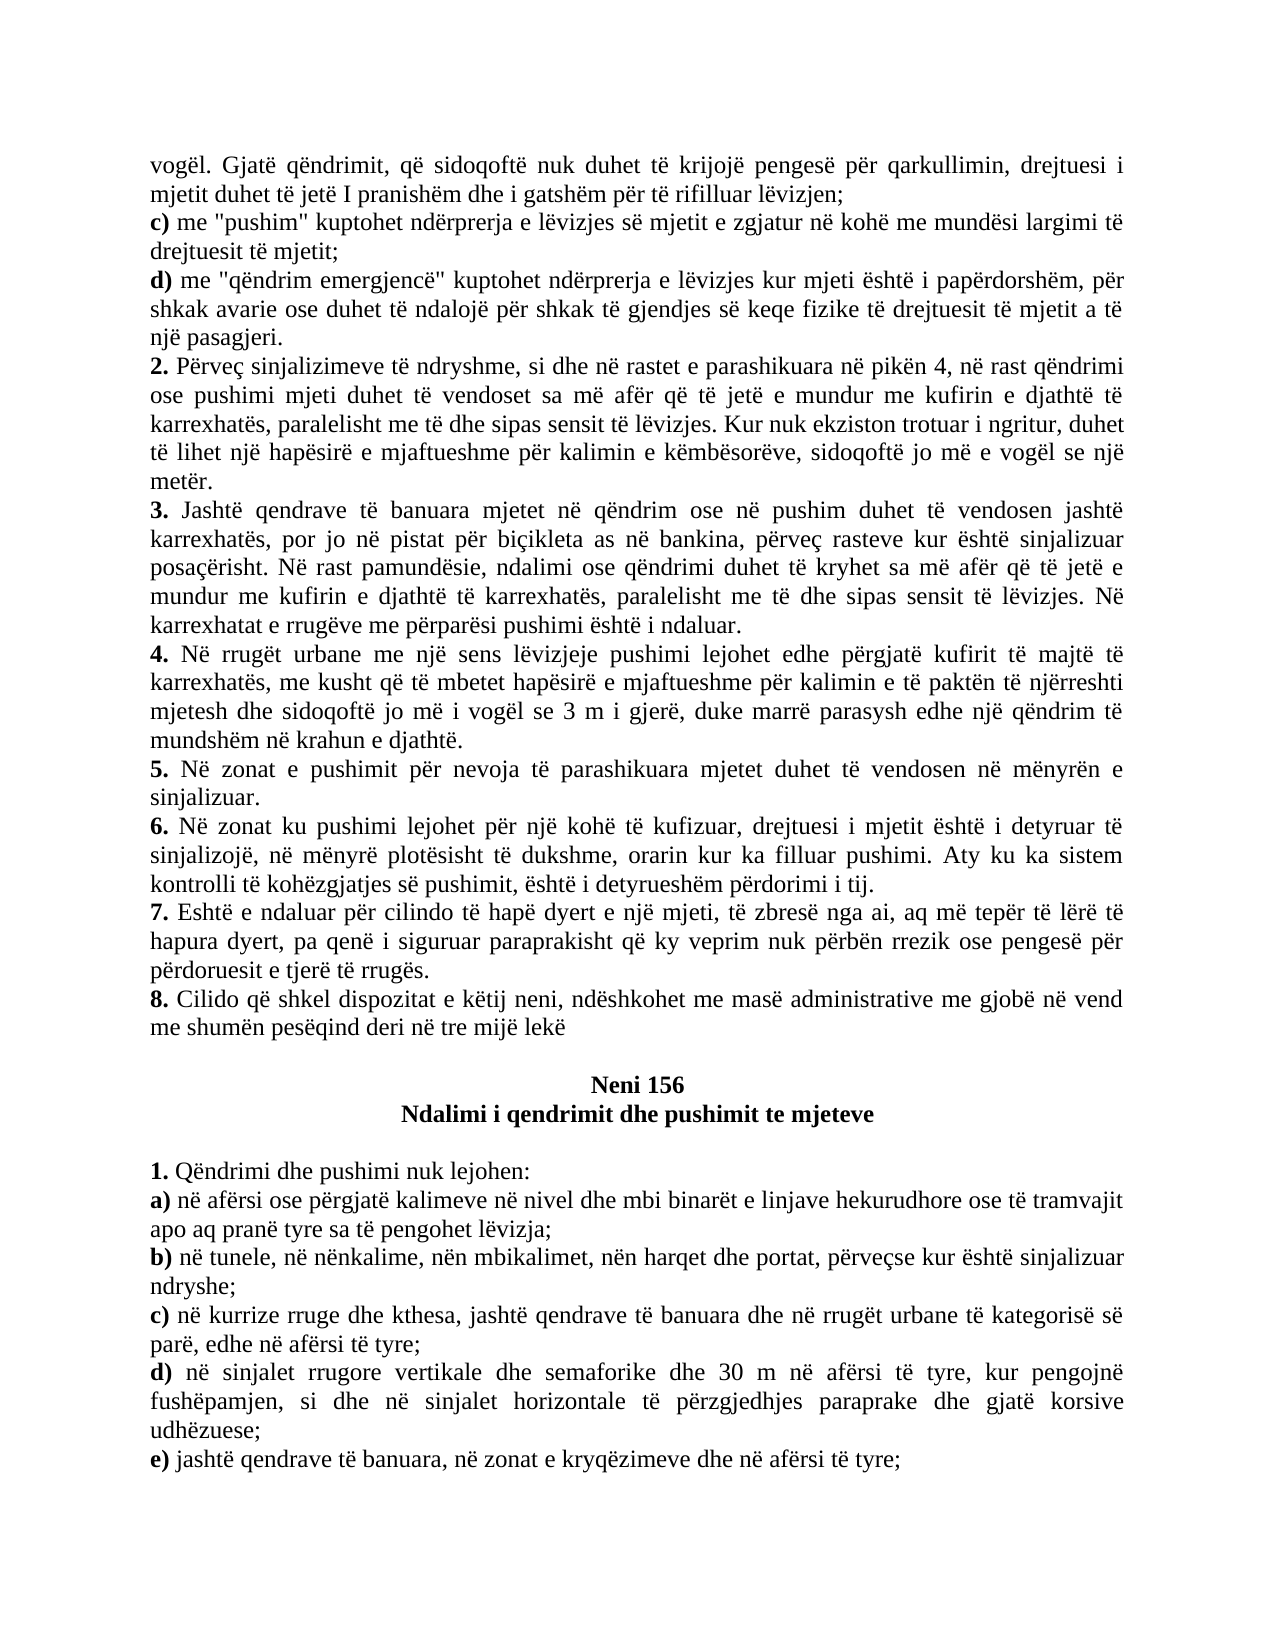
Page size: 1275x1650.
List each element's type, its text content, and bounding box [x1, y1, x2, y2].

text c) në kurrize rruge dhe kthesa, jashtë qendrave të banuara dhe në rrugët urbane të kategorisë së parë, edhe në afërsi të tyre; [150, 1300, 1125, 1357]
text 1. Qëndrimi dhe pushimi nuk lejohen: [150, 1156, 1125, 1185]
text d) me "qëndrim emergjencë" kuptohet ndërprerja e lëvizjes kur mjeti është i papërdorshëm, për shkak avarie ose duhet të ndalojë për shkak të gjendjes së keqe fizike të drejtuesit të mjetit a të një pasagjeri. [150, 265, 1125, 351]
text 5. Në zonat e pushimit për nevoja të parashikuara mjetet duhet të vendosen në mënyrën e sinjalizuar. [150, 754, 1125, 811]
text Ndalimi i qendrimit dhe pushimit te mjeteve [150, 1099, 1125, 1127]
text 8. Cilido që shkel dispozitat e këtij neni, ndëshkohet me masë administrative me gjobë në vend me shumën pesëqind deri në tre mijë lekë [150, 984, 1125, 1041]
text b) në tunele, në nënkalime, nën mbikalimet, nën harqet dhe portat, përveçse kur është sinjalizuar ndryshe; [150, 1242, 1125, 1300]
text a) në afërsi ose përgjatë kalimeve në nivel dhe mbi binarët e linjave hekurudhore ose të tramvajit apo aq pranë tyre sa të pengohet lëvizja; [150, 1185, 1125, 1242]
text 3. Jashtë qendrave të banuara mjetet në qëndrim ose në pushim duhet të vendosen jashtë karrexhatës, por jo në pistat për biçikleta as në bankina, përveç rasteve kur është sinjalizuar posaçërisht. Në rast pamundësie, ndalimi ose qëndrimi duhet të kryhet sa më afër që të jetë e mundur me kufirin e djathtë të karrexhatës, paralelisht me të dhe sipas sensit të lëvizjes. Në karrexhatat e rrugëve me përparësi pushimi është i ndaluar. [150, 495, 1125, 639]
text Neni 156 [150, 1070, 1125, 1099]
text 6. Në zonat ku pushimi lejohet për një kohë të kufizuar, drejtuesi i mjetit është i detyruar të sinjalizojë, në mënyrë plotësisht të dukshme, orarin kur ka filluar pushimi. Aty ku ka sistem kontrolli të kohëzgjatjes së pushimit, është i detyrueshëm përdorimi i tij. [150, 811, 1125, 897]
text 7. Eshtë e ndaluar për cilindo të hapë dyert e një mjeti, të zbresë nga ai, aq më tepër të lërë të hapura dyert, pa qenë i siguruar paraprakisht që ky veprim nuk përbën rrezik ose pengesë për përdoruesit e tjerë të rrugës. [150, 897, 1125, 984]
text d) në sinjalet rrugore vertikale dhe semaforike dhe 30 m në afërsi të tyre, kur pengojnë fushëpamjen, si dhe në sinjalet horizontale të përzgjedhjes paraprake dhe gjatë korsive udhëzuese; [150, 1357, 1125, 1444]
text 2. Përveç sinjalizimeve të ndryshme, si dhe në rastet e parashikuara në pikën 4, në rast qëndrimi ose pushimi mjeti duhet të vendoset sa më afër që të jetë e mundur me kufirin e djathtë të karrexhatës, paralelisht me të dhe sipas sensit të lëvizjes. Kur nuk ekziston trotuar i ngritur, duhet të lihet një hapësirë e mjaftueshme për kalimin e këmbësorëve, sidoqoftë jo më e vogël se një metër. [150, 351, 1125, 495]
text c) me "pushim" kuptohet ndërprerja e lëvizjes së mjetit e zgjatur në kohë me mundësi largimi të drejtuesit të mjetit; [150, 207, 1125, 265]
text 4. Në rrugët urbane me një sens lëvizjeje pushimi lejohet edhe përgjatë kufirit të majtë të karrexhatës, me kusht që të mbetet hapësirë e mjaftueshme për kalimin e të paktën të njërreshti mjetesh dhe sidoqoftë jo më i vogël se 3 m i gjerë, duke marrë parasysh edhe një qëndrim të mundshëm në krahun e djathtë. [150, 639, 1125, 754]
text e) jashtë qendrave të banuara, në zonat e kryqëzimeve dhe në afërsi të tyre; [150, 1444, 1125, 1472]
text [150, 150, 1125, 207]
